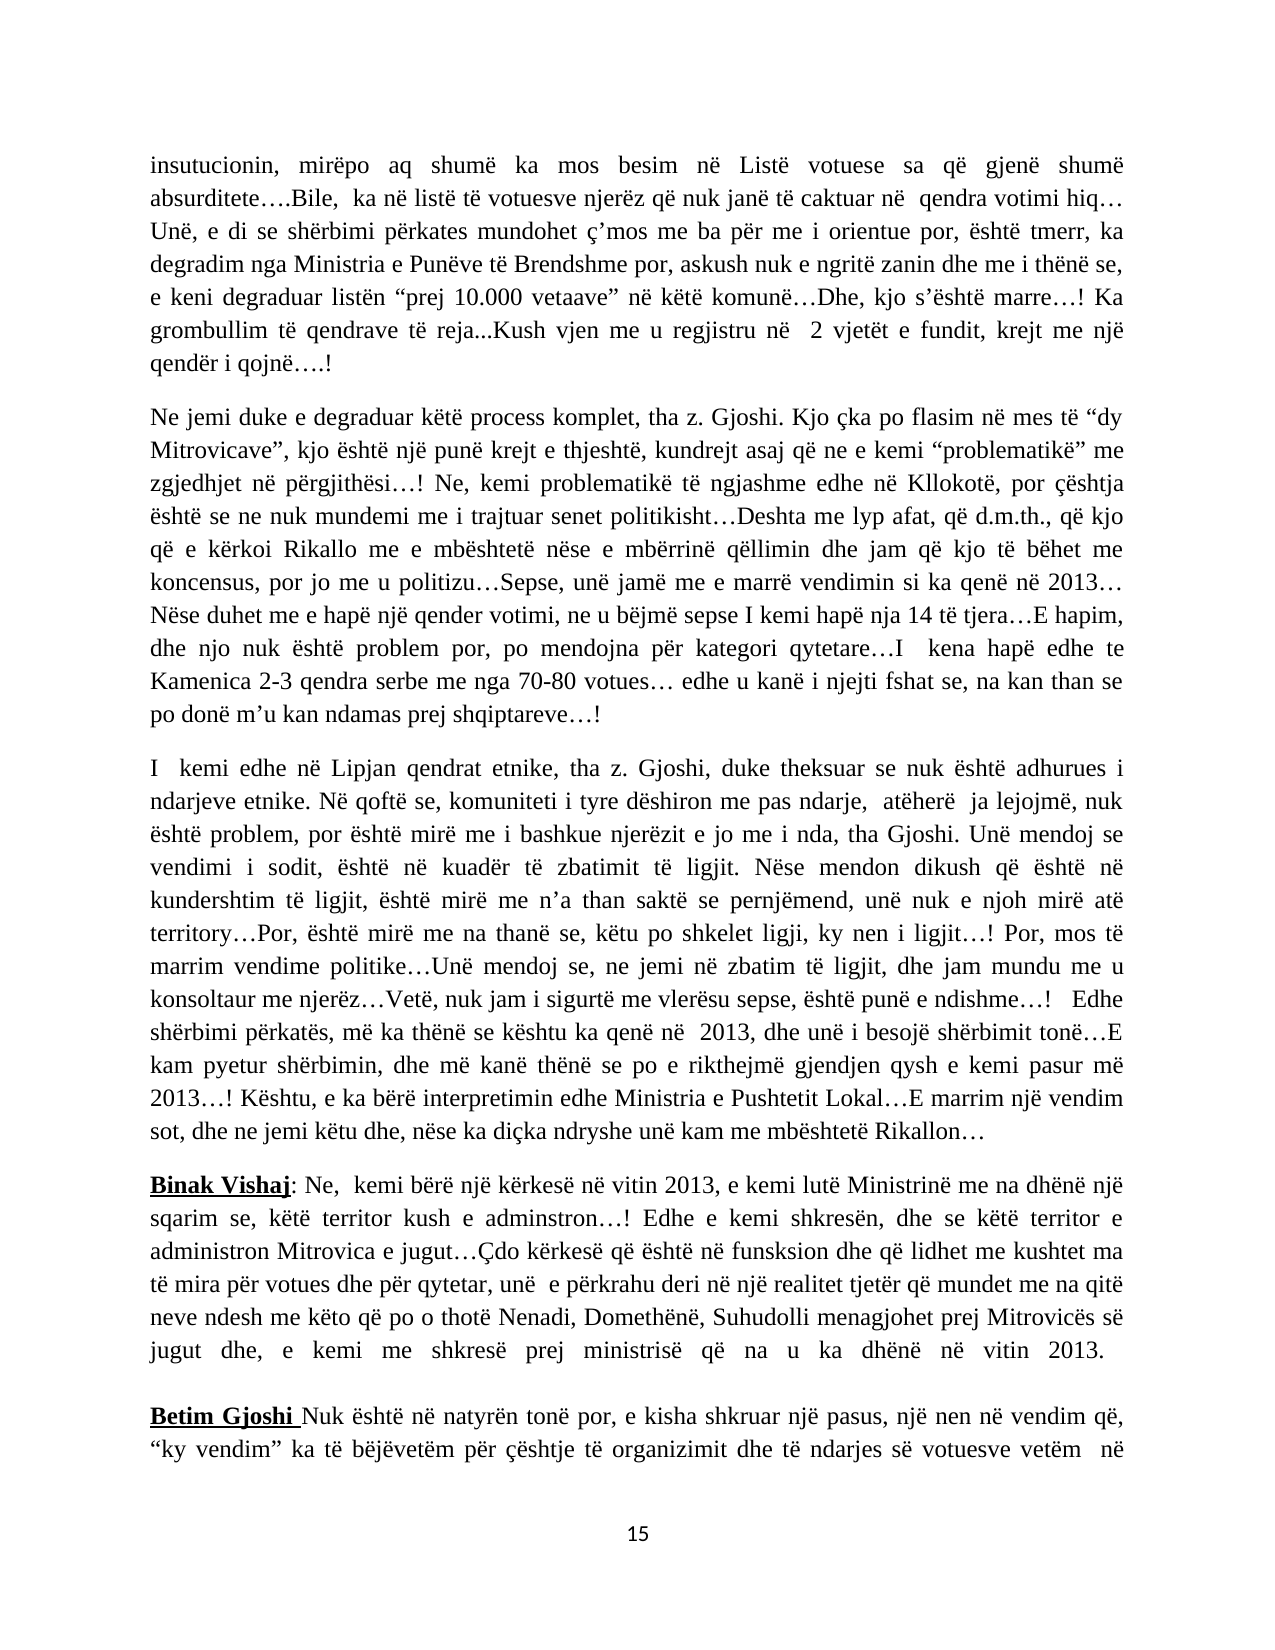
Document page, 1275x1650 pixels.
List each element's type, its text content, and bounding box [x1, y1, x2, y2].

text Ne jemi duke e degraduar këtë process komplet, tha z. Gjoshi. Kjo çka po flasim në mes të “dy Mitrovicave”, kjo është një punë krejt e thjeshtë, kundrejt asaj që ne e kemi “problematikë” me zgjedhjet në përgjithësi…! Ne, kemi problematikë të ngjashme edhe në Kllokotë, por çështja është se ne nuk mundemi me i trajtuar senet politikisht…Deshta me lyp afat, që d.m.th., që kjo që e kërkoi Rikallo me e mbështetë nëse e mbërrinë qëllimin dhe jam që kjo të bëhet me koncensus, por jo me u politizu…Sepse, unë jamë me e marrë vendimin si ka qenë në 2013…Nëse duhet me e hapë një qender votimi, ne u bëjmë sepse I kemi hapë nja 14 të tjera…E hapim, dhe njo nuk është problem por, po mendojna për kategori qytetare…I kena hapë edhe te Kamenica 2-3 qendra serbe me nga 70-80 votues… edhe u kanë i njejti fshat se, na kan than se po donë m’u kan ndamas prej shqiptareve…! [150, 402, 1125, 728]
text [150, 1170, 1125, 1463]
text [150, 150, 1125, 377]
text I kemi edhe në Lipjan qendrat etnike, tha z. Gjoshi, duke theksuar se nuk është adhurues i ndarjeve etnike. Në qoftë se, komuniteti i tyre dëshiron me pas ndarje, atëherë ja lejojmë, nuk është problem, por është mirë me i bashkue njerëzit e jo me i nda, tha Gjoshi. Unë mendoj se vendimi i sodit, është në kuadër të zbatimit të ligjit. Nëse mendon dikush që është në kundershtim të ligjit, është mirë me n’a than saktë se pernjëmend, unë nuk e njoh mirë atë territory…Por, është mirë me na thanë se, këtu po shkelet ligji, ky nen i ligjit…! Por, mos të marrim vendime politike…Unë mendoj se, ne jemi në zbatim të ligjit, dhe jam mundu me u konsoltaur me njerëz…Vetë, nuk jam i sigurtë me vlerësu sepse, është punë e ndishme…! Edhe shërbimi përkatës, më ka thënë se kështu ka qenë në 2013, dhe unë i besojë shërbimit tonë…E kam pyetur shërbimin, dhe më kanë thënë se po e rikthejmë gjendjen qysh e kemi pasur më 2013…! Kështu, e ka bërë interpretimin edhe Ministria e Pushtetit Lokal…E marrim një vendim sot, dhe ne jemi këtu dhe, nëse ka diçka ndryshe unë kam me mbështetë Rikallon… [150, 753, 1125, 1145]
